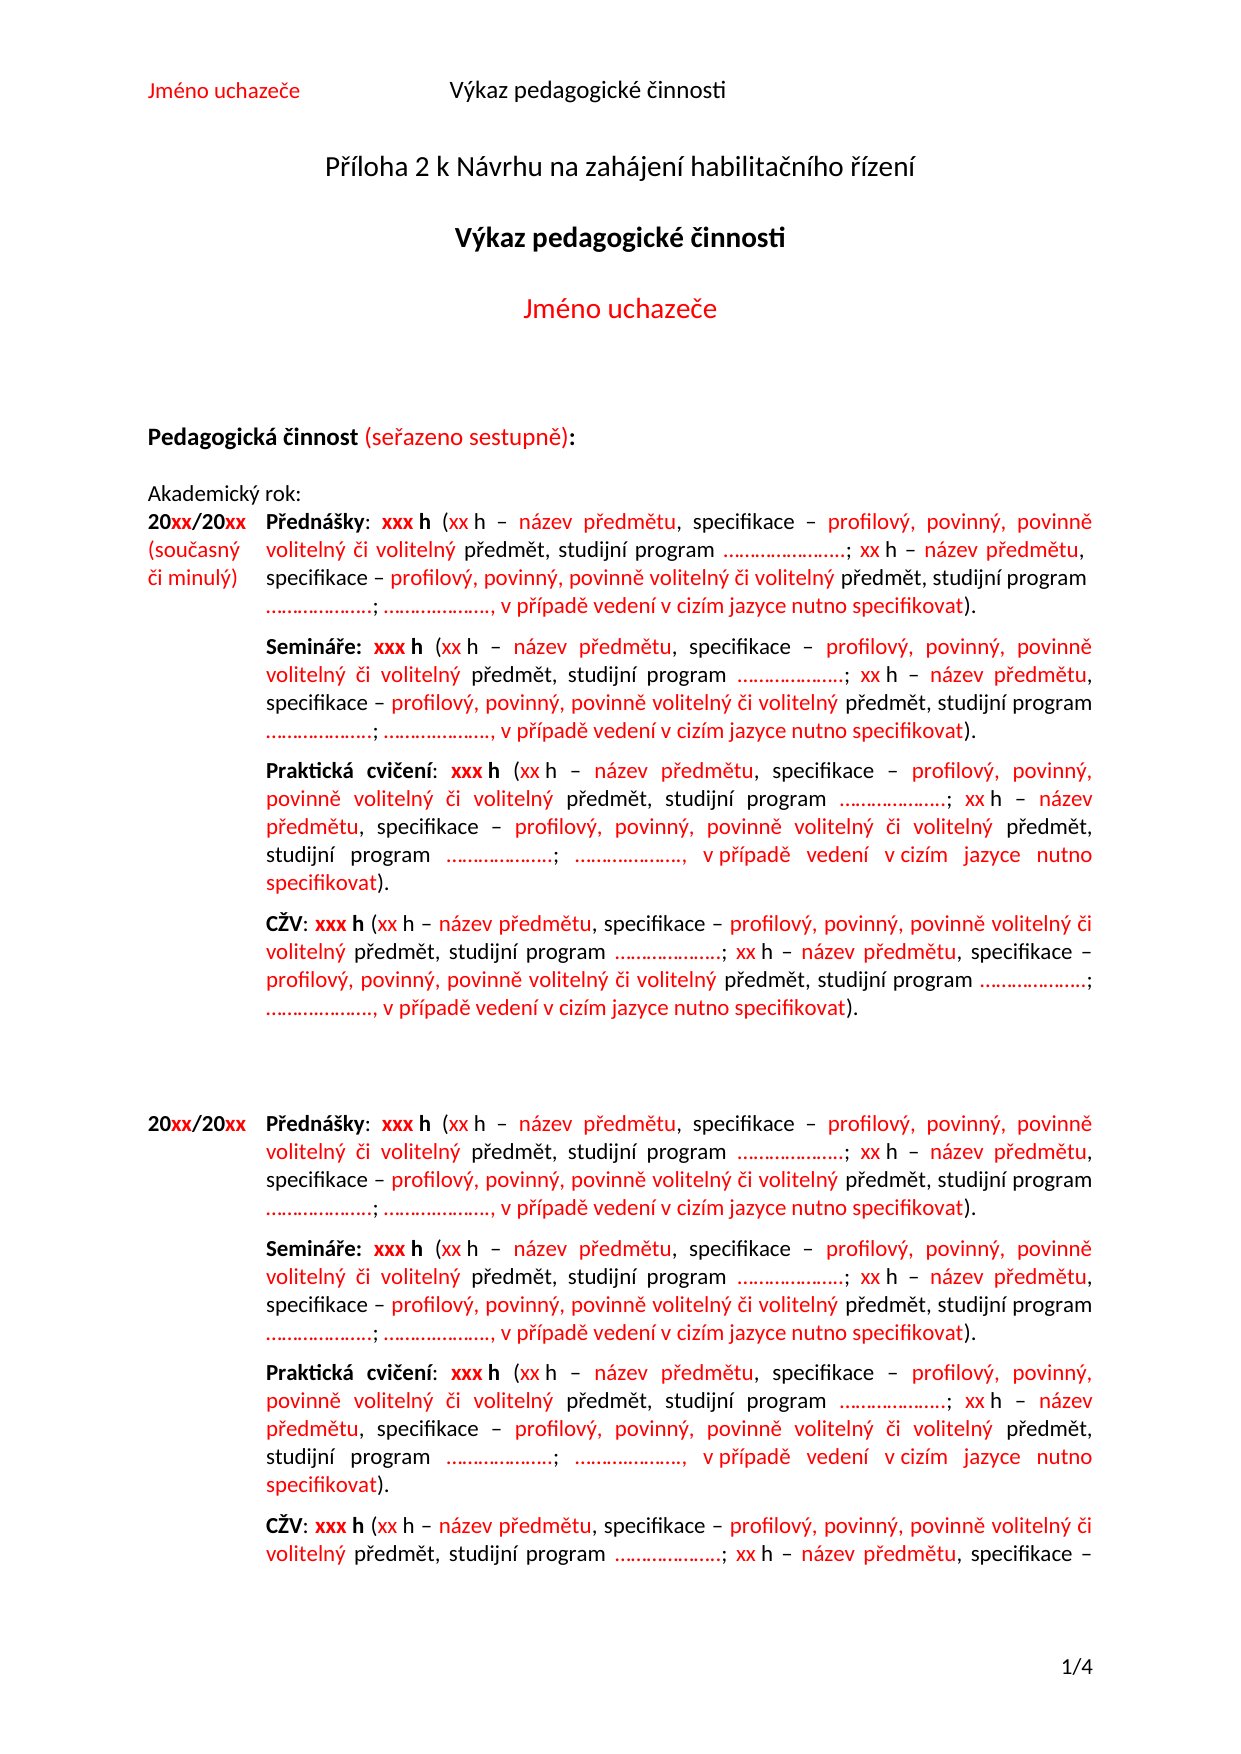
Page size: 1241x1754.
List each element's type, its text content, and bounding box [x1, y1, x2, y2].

text 20xx/20xx Přednášky: xxx h (xx h – název předmětu, specifikace – profilový, povinný, povinně (současný volitelný či volitelný předmět, studijní program …………………..; xx h – název předmětu, či minulý) specifikace – profilový, povinný, povinně volitelný či volitelný předmět, studijní program ………………..; ……….………., v případě vedení v cizím jazyce nutno specifikovat). [148, 507, 1093, 619]
text Výkaz pedagogické činnosti [148, 219, 1093, 254]
text Příloha 2 k Návrhu na zahájení habilitačního řízení [148, 148, 1093, 183]
text 20xx/20xx Přednášky: xxx h (xx h – název předmětu, specifikace – profilový, povinný, povinně volitelný či volitelný předmět, studijní program ………………..; xx h – název předmětu, specifikace – profilový, povinný, povinně volitelný či volitelný předmět, studijní program ………………..; ……….………., v případě vedení v cizím jazyce nutno specifikovat). [148, 1109, 1093, 1221]
text Jméno uchazeče [148, 290, 1093, 326]
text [148, 1511, 1093, 1567]
text Pedagogická činnost (seřazeno sestupně): [148, 421, 1093, 451]
text Akademický rok: [148, 479, 1093, 507]
